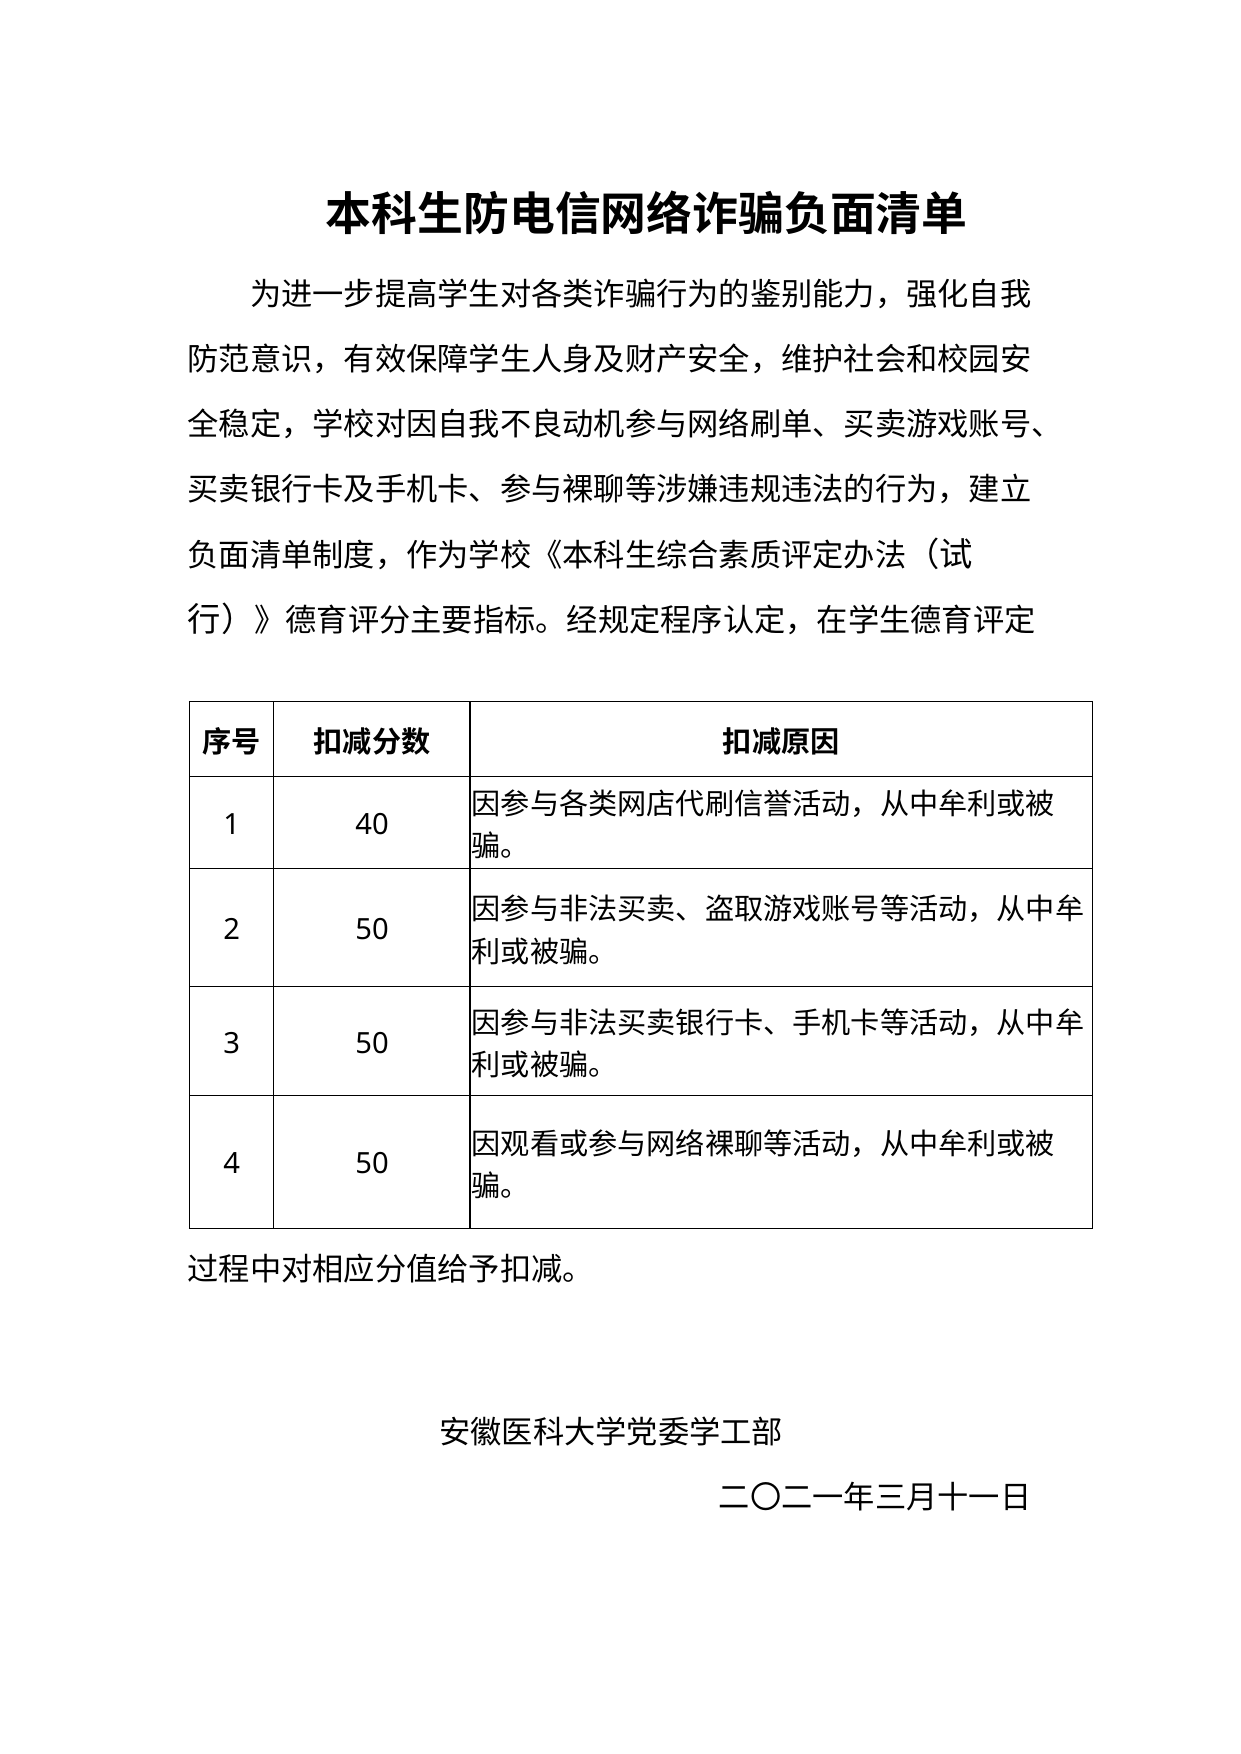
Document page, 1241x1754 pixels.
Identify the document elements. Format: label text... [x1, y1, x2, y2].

table_cell 因观看或参与网络裸聊等活动，从中牟利或被骗。 [471, 1096, 1092, 1228]
table_cell 2 [190, 869, 273, 986]
text 本科生防电信网络诈骗负面清单 [187, 162, 1053, 259]
table_cell 50 [274, 987, 469, 1094]
table_cell 4 [190, 1096, 273, 1228]
table_cell 40 [274, 777, 469, 867]
table_cell 50 [274, 1096, 469, 1228]
table_cell 3 [190, 987, 273, 1094]
table_cell 因参与非法买卖、盗取游戏账号等活动，从中牟利或被骗。 [471, 869, 1092, 986]
text 为进一步提高学生对各类诈骗行为的鉴别能力，强化自我防范意识，有效保障学生人身及财产安全，维护社会和校园安全稳定，学校对因自我不良动机参与网络刷单、买卖游戏账号、买卖银行卡及手机卡、参与裸聊等涉嫌违规违法的行为，建立负面清单制度，作为学校《本科生综合素质评定办法（试行）》德育评分主要指标。经规定程序认定，在学生德育评定过程中对相应分值给予扣减。 [187, 259, 1053, 1299]
table_cell 因参与非法买卖银行卡、手机卡等活动，从中牟利或被骗。 [471, 987, 1092, 1094]
table_header 扣减分数 [274, 702, 469, 776]
table_cell 1 [190, 777, 273, 867]
table_cell 50 [274, 869, 469, 986]
table_cell 因参与各类网店代刷信誉活动，从中牟利或被骗。 [471, 777, 1092, 867]
table_header 序号 [190, 702, 273, 776]
text 二〇二一年三月十一日 [187, 1462, 1053, 1527]
text 安徽医科大学党委学工部 [187, 1397, 1053, 1462]
table_header 扣减原因 [471, 702, 1092, 776]
